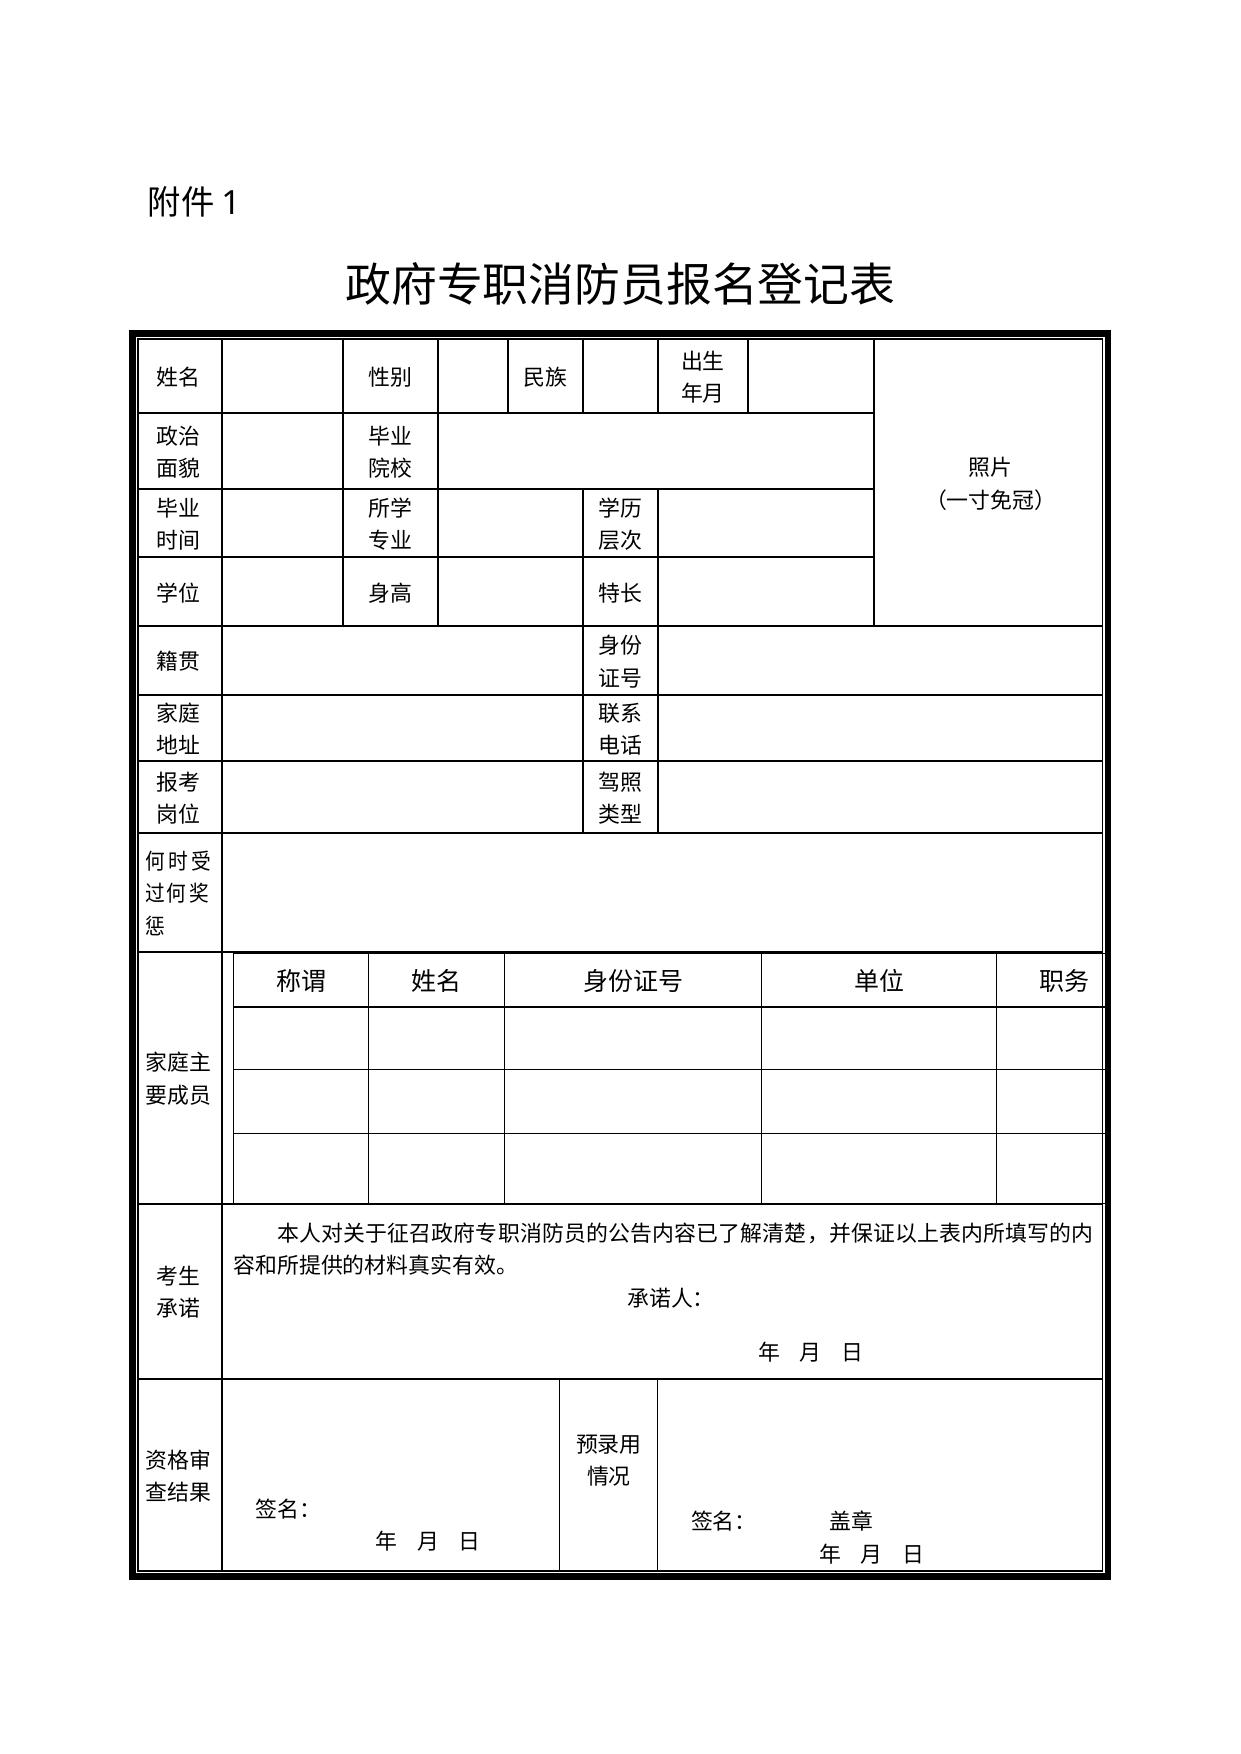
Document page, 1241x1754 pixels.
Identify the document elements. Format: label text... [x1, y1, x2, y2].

table_cell 联系 电话 [584, 696, 657, 760]
table_cell 籍贯 [139, 627, 221, 693]
table_header [584, 340, 657, 412]
table_cell 驾照 类型 [584, 762, 657, 832]
text 附件1 [148, 168, 1093, 233]
table_cell 学历 层次 [584, 490, 657, 556]
table_header [439, 340, 507, 412]
table_cell [439, 490, 582, 556]
table_cell 何时受过何奖惩 [139, 834, 221, 951]
table_cell 报考 岗位 [139, 762, 221, 832]
table_cell 预录用情况 [560, 1380, 657, 1570]
table_cell [369, 954, 504, 1006]
table_cell [659, 762, 1102, 832]
table_cell 家庭主要成员 [139, 953, 221, 1202]
table_cell 所学 专业 [344, 490, 437, 556]
table_cell [762, 1070, 996, 1133]
table_cell 签名： 年 月 日 [223, 1380, 559, 1570]
table_cell [505, 1134, 761, 1202]
table_cell [223, 696, 582, 760]
table_header 性别 [344, 340, 437, 412]
table_cell [997, 1008, 1102, 1069]
text 政府专职消防员报名登记表 [148, 233, 1093, 330]
table_cell [762, 1134, 996, 1202]
table_cell [223, 627, 582, 693]
table_cell [659, 558, 873, 625]
table_cell 毕业 时间 [139, 490, 221, 556]
table_header 民族 [509, 340, 582, 412]
table_cell [505, 1070, 761, 1133]
table_cell [439, 414, 873, 488]
table_cell 签名： 盖章 年 月 日 [658, 1380, 1102, 1570]
table_cell [234, 1008, 368, 1069]
table_header 出生 年月 [659, 340, 747, 412]
table_cell [997, 1070, 1102, 1133]
table_cell 政治 面貌 [139, 414, 221, 488]
table_header [749, 340, 873, 412]
table_cell [223, 834, 1102, 951]
table_cell 学位 [139, 558, 221, 625]
table_cell [369, 1134, 504, 1202]
table_cell [505, 1008, 761, 1069]
table_cell [997, 954, 1102, 1006]
table_cell 本人对关于征召政府专职消防员的公告内容已了解清楚，并保证以上表内所填写的内容和所提供的材料真实有效。 承诺人： 年 月 日 [223, 1205, 1102, 1378]
table_cell [762, 1008, 996, 1069]
table_cell [234, 1134, 368, 1202]
table_cell [505, 954, 761, 1006]
table_cell 资格审查结果 [139, 1380, 221, 1570]
table_cell [762, 954, 996, 1006]
table_cell [369, 1070, 504, 1133]
table_cell [223, 762, 582, 832]
table_cell [659, 627, 1102, 693]
table_cell 身高 [344, 558, 437, 625]
table_cell [369, 1008, 504, 1069]
table_cell [659, 696, 1102, 760]
table_cell 考生 承诺 [139, 1205, 221, 1378]
table_cell [223, 953, 233, 1202]
table_cell [439, 558, 582, 625]
table_cell 特长 [584, 558, 657, 625]
table_header [223, 340, 342, 412]
table_cell [223, 414, 342, 488]
table_cell [997, 1134, 1102, 1202]
table_cell [223, 558, 342, 625]
table_cell [234, 954, 368, 1006]
table_cell 家庭 地址 [139, 696, 221, 760]
table_header 照片 （一寸免冠） [875, 340, 1102, 625]
table_cell [223, 490, 342, 556]
table_cell [659, 490, 873, 556]
table_header 姓名 [139, 340, 221, 412]
table_cell 身份证号 [584, 627, 657, 693]
table_cell [234, 1070, 368, 1133]
table_cell 毕业 院校 [344, 414, 437, 488]
